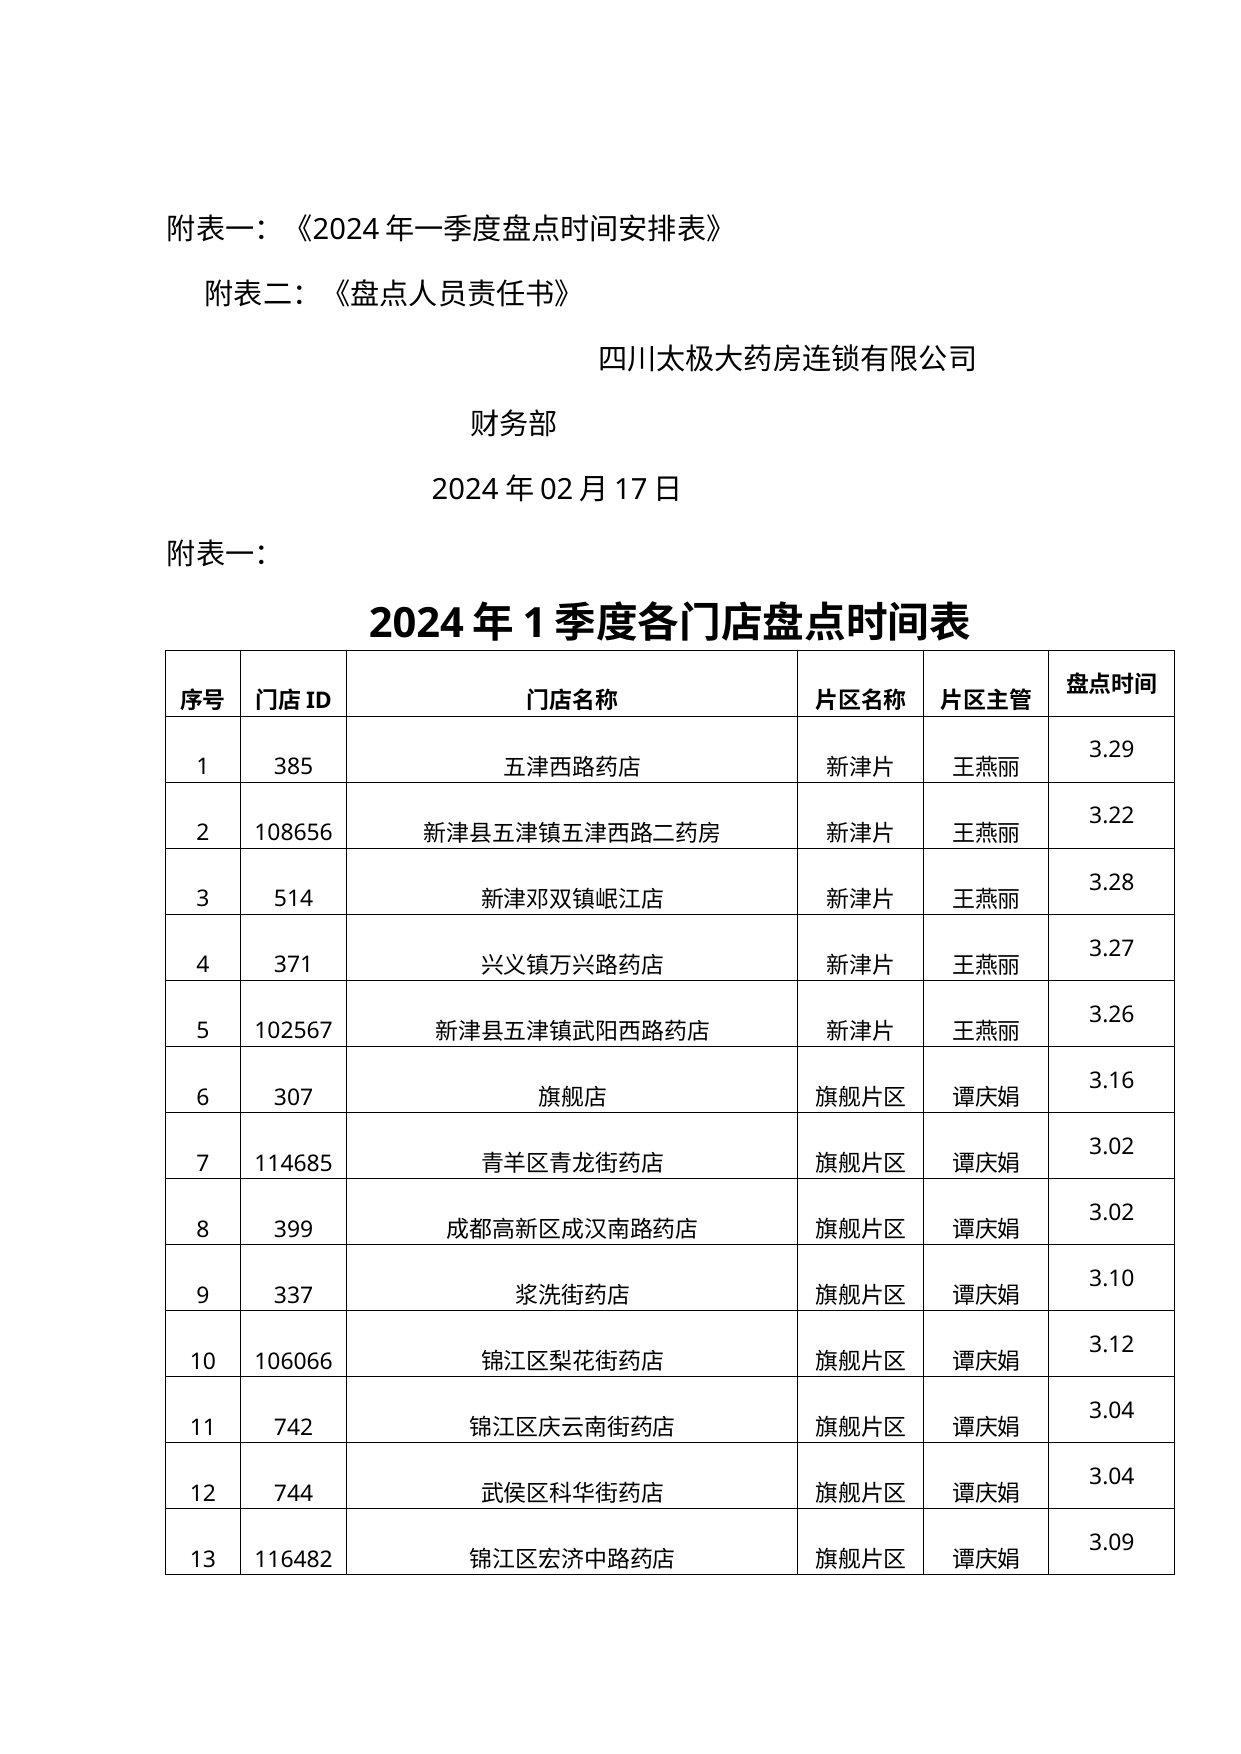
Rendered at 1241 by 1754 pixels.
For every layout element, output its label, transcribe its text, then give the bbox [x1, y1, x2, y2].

table_cell 742 [241, 1377, 346, 1442]
table_cell 12 [166, 1443, 240, 1508]
table_cell 新津邓双镇岷江店 [347, 849, 797, 914]
table_cell 5 [166, 981, 240, 1046]
table_cell 3 [166, 849, 240, 914]
table_cell 3.10 [1049, 1245, 1174, 1310]
table_cell 谭庆娟 [924, 1245, 1048, 1310]
table_cell 旗舰店 [347, 1047, 797, 1112]
list 附表一：《2024年一季度盘点时间安排表》 [167, 194, 1042, 259]
table_cell 序号 [166, 651, 240, 716]
table_cell 106066 [241, 1311, 346, 1376]
list 四川太极大药房连锁有限公司 [167, 324, 1042, 389]
table_cell 新津县五津镇五津西路二药房 [347, 783, 797, 848]
table_cell 浆洗街药店 [347, 1245, 797, 1310]
table_cell 385 [241, 717, 346, 782]
table_cell 102567 [241, 981, 346, 1046]
table_cell 旗舰片区 [798, 1443, 923, 1508]
table_cell 武侯区科华街药店 [347, 1443, 797, 1508]
table_cell 锦江区梨花街药店 [347, 1311, 797, 1376]
table_cell 五津西路药店 [347, 717, 797, 782]
table_cell 旗舰片区 [798, 1311, 923, 1376]
table_cell 新津片 [798, 849, 923, 914]
table_cell 514 [241, 849, 346, 914]
table_cell 3.26 [1049, 981, 1174, 1046]
table_cell 11 [166, 1377, 240, 1442]
table_cell 3.12 [1049, 1311, 1174, 1376]
table_cell 青羊区青龙街药店 [347, 1113, 797, 1178]
table_cell 王燕丽 [924, 717, 1048, 782]
table_cell 兴义镇万兴路药店 [347, 915, 797, 980]
table_cell 114685 [241, 1113, 346, 1178]
table_cell 1 [166, 717, 240, 782]
list 附表二：《盘点人员责任书》 [167, 259, 1042, 324]
table_cell 谭庆娟 [924, 1443, 1048, 1508]
table_cell 新津片 [798, 915, 923, 980]
table_cell 13 [166, 1509, 240, 1574]
table_cell 谭庆娟 [924, 1311, 1048, 1376]
table_cell 门店名称 [347, 651, 797, 716]
table_cell 王燕丽 [924, 981, 1048, 1046]
table_cell 新津片 [798, 717, 923, 782]
table_cell 旗舰片区 [798, 1047, 923, 1112]
table_cell 锦江区宏济中路药店 [347, 1509, 797, 1574]
table_cell 旗舰片区 [798, 1377, 923, 1442]
table_cell 王燕丽 [924, 849, 1048, 914]
table_cell 新津县五津镇武阳西路药店 [347, 981, 797, 1046]
table_cell 2 [166, 783, 240, 848]
list 财务部 [167, 389, 1042, 454]
table_cell 3.04 [1049, 1377, 1174, 1442]
table_cell 盘点时间 [1049, 651, 1174, 716]
table_cell 9 [166, 1245, 240, 1310]
table_cell 3.02 [1049, 1113, 1174, 1178]
table_cell 旗舰片区 [798, 1245, 923, 1310]
table_cell 旗舰片区 [798, 1509, 923, 1574]
table_cell 王燕丽 [924, 915, 1048, 980]
table_cell 谭庆娟 [924, 1047, 1048, 1112]
table_cell 3.27 [1049, 915, 1174, 980]
table_cell 3.28 [1049, 849, 1174, 914]
table_cell 片区主管 [924, 651, 1048, 716]
table_cell 3.29 [1049, 717, 1174, 782]
table_cell 307 [241, 1047, 346, 1112]
table_cell 成都高新区成汉南路药店 [347, 1179, 797, 1244]
table_cell 门店ID [241, 651, 346, 716]
table_cell 371 [241, 915, 346, 980]
table_header 2024年1季度各门店盘点时间表 [165, 585, 1174, 649]
list 附表一： [167, 519, 1042, 584]
table_cell 锦江区庆云南街药店 [347, 1377, 797, 1442]
table_cell 337 [241, 1245, 346, 1310]
list 2024年02月17日 [167, 454, 1042, 519]
table_cell 旗舰片区 [798, 1113, 923, 1178]
table_cell 王燕丽 [924, 783, 1048, 848]
table_cell 8 [166, 1179, 240, 1244]
table_cell 4 [166, 915, 240, 980]
table_cell 旗舰片区 [798, 1179, 923, 1244]
table_cell 谭庆娟 [924, 1509, 1048, 1574]
table_cell 6 [166, 1047, 240, 1112]
table_cell 3.02 [1049, 1179, 1174, 1244]
table_cell 3.22 [1049, 783, 1174, 848]
table_cell 116482 [241, 1509, 346, 1574]
table_cell 谭庆娟 [924, 1377, 1048, 1442]
table_cell 3.09 [1049, 1509, 1174, 1574]
table_cell 744 [241, 1443, 346, 1508]
table_cell 片区名称 [798, 651, 923, 716]
table_cell 108656 [241, 783, 346, 848]
table_cell 新津片 [798, 981, 923, 1046]
table_cell 谭庆娟 [924, 1179, 1048, 1244]
table_cell 谭庆娟 [924, 1113, 1048, 1178]
table_cell 399 [241, 1179, 346, 1244]
table_cell 10 [166, 1311, 240, 1376]
table_cell 3.16 [1049, 1047, 1174, 1112]
table_cell 3.04 [1049, 1443, 1174, 1508]
table_cell 7 [166, 1113, 240, 1178]
table_cell 新津片 [798, 783, 923, 848]
